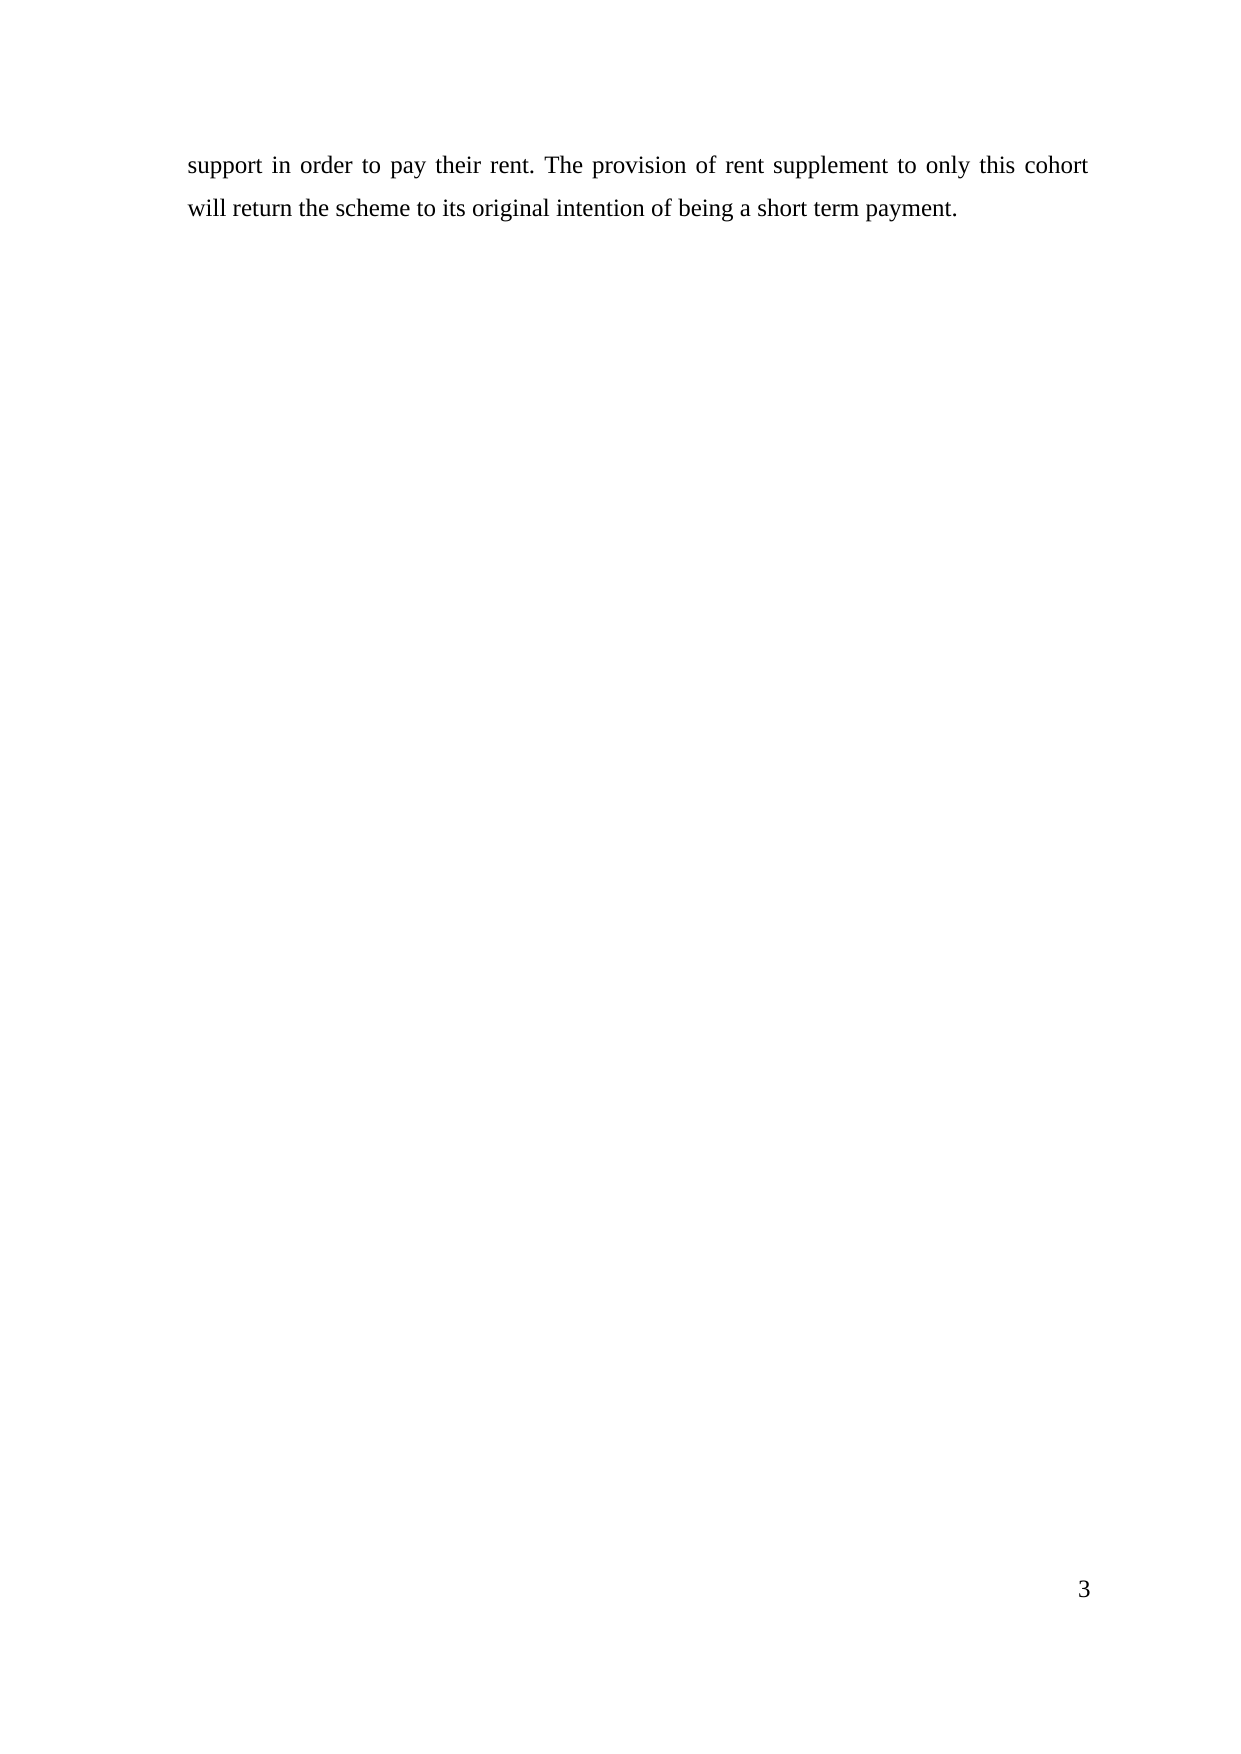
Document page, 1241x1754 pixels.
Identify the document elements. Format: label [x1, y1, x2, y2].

list [150, 150, 1090, 222]
